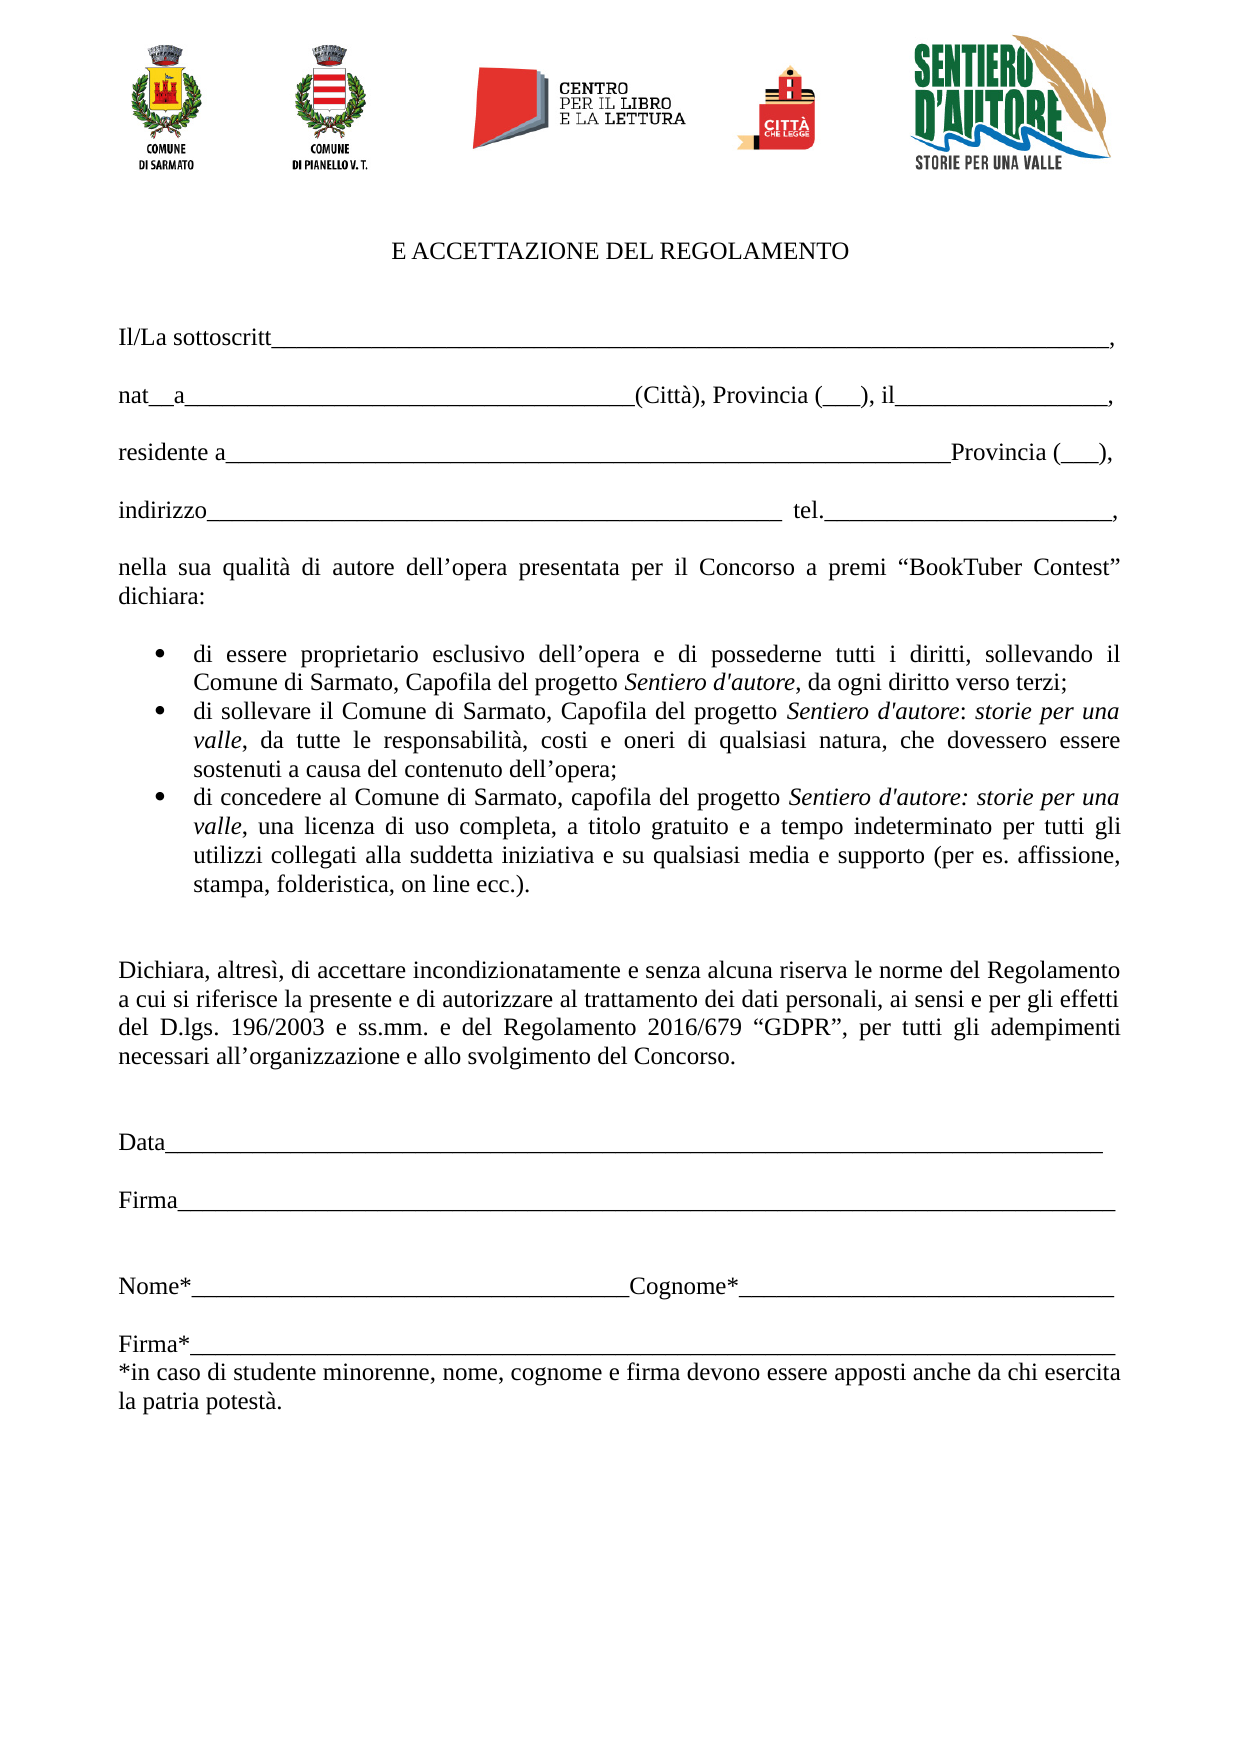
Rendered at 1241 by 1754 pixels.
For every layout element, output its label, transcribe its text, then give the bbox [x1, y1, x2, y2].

list di sollevare il Comune di Sarmato, Capofila del progetto Sentiero d'autore: storie per una valle, da tutte le responsabilità, costi e oneri di qualsiasi natura, che dovessero essere sostenuti a causa del contenuto dell’opera; [156, 696, 1122, 782]
picture [61, 0, 1179, 1581]
text residente a__________________________________________________________Provincia (___), [118, 437, 1122, 466]
text Nome*___________________________________Cognome*______________________________ [118, 1271, 1122, 1300]
text Il/La sottoscritt___________________________________________________________________, [118, 322, 1122, 351]
text Data___________________________________________________________________________ [118, 1127, 1122, 1156]
text E ACCETTAZIONE DEL REGOLAMENTO [118, 236, 1122, 265]
text nat__a____________________________________(Città), Provincia (___), il_________________, [118, 380, 1122, 409]
text Firma___________________________________________________________________________ [118, 1185, 1122, 1214]
text Dichiara, altresì, di accettare incondizionatamente e senza alcuna riserva le norme del Regolamento a cui si riferisce la presente e di autorizzare al trattamento dei dati personali, ai sensi e per gli effetti del D.lgs. 196/2003 e ss.mm. e del Regolamento 2016/679 “GDPR”, per tutti gli adempimenti necessari all’organizzazione e allo svolgimento del Concorso. [118, 955, 1122, 1070]
list di essere proprietario esclusivo dell’opera e di possederne tutti i diritti, sollevando il Comune di Sarmato, Capofila del progetto Sentiero d'autore, da ogni diritto verso terzi; [156, 639, 1122, 696]
list di concedere al Comune di Sarmato, capofila del progetto Sentiero d'autore: storie per una valle, una licenza di uso completa, a titolo gratuito e a tempo indeterminato per tutti gli utilizzi collegati alla suddetta iniziativa e su qualsiasi media e supporto (per es. affissione, stampa, folderistica, on line ecc.). [156, 782, 1122, 897]
text indirizzo______________________________________________ tel._______________________, [118, 495, 1122, 524]
text Firma*__________________________________________________________________________ [118, 1329, 1122, 1357]
text nella sua qualità di autore dell’opera presentata per il Concorso a premi “BookTuber Contest” dichiara: [118, 552, 1122, 610]
text *in caso di studente minorenne, nome, cognome e firma devono essere apposti anche da chi esercita la patria potestà. [118, 1357, 1122, 1415]
